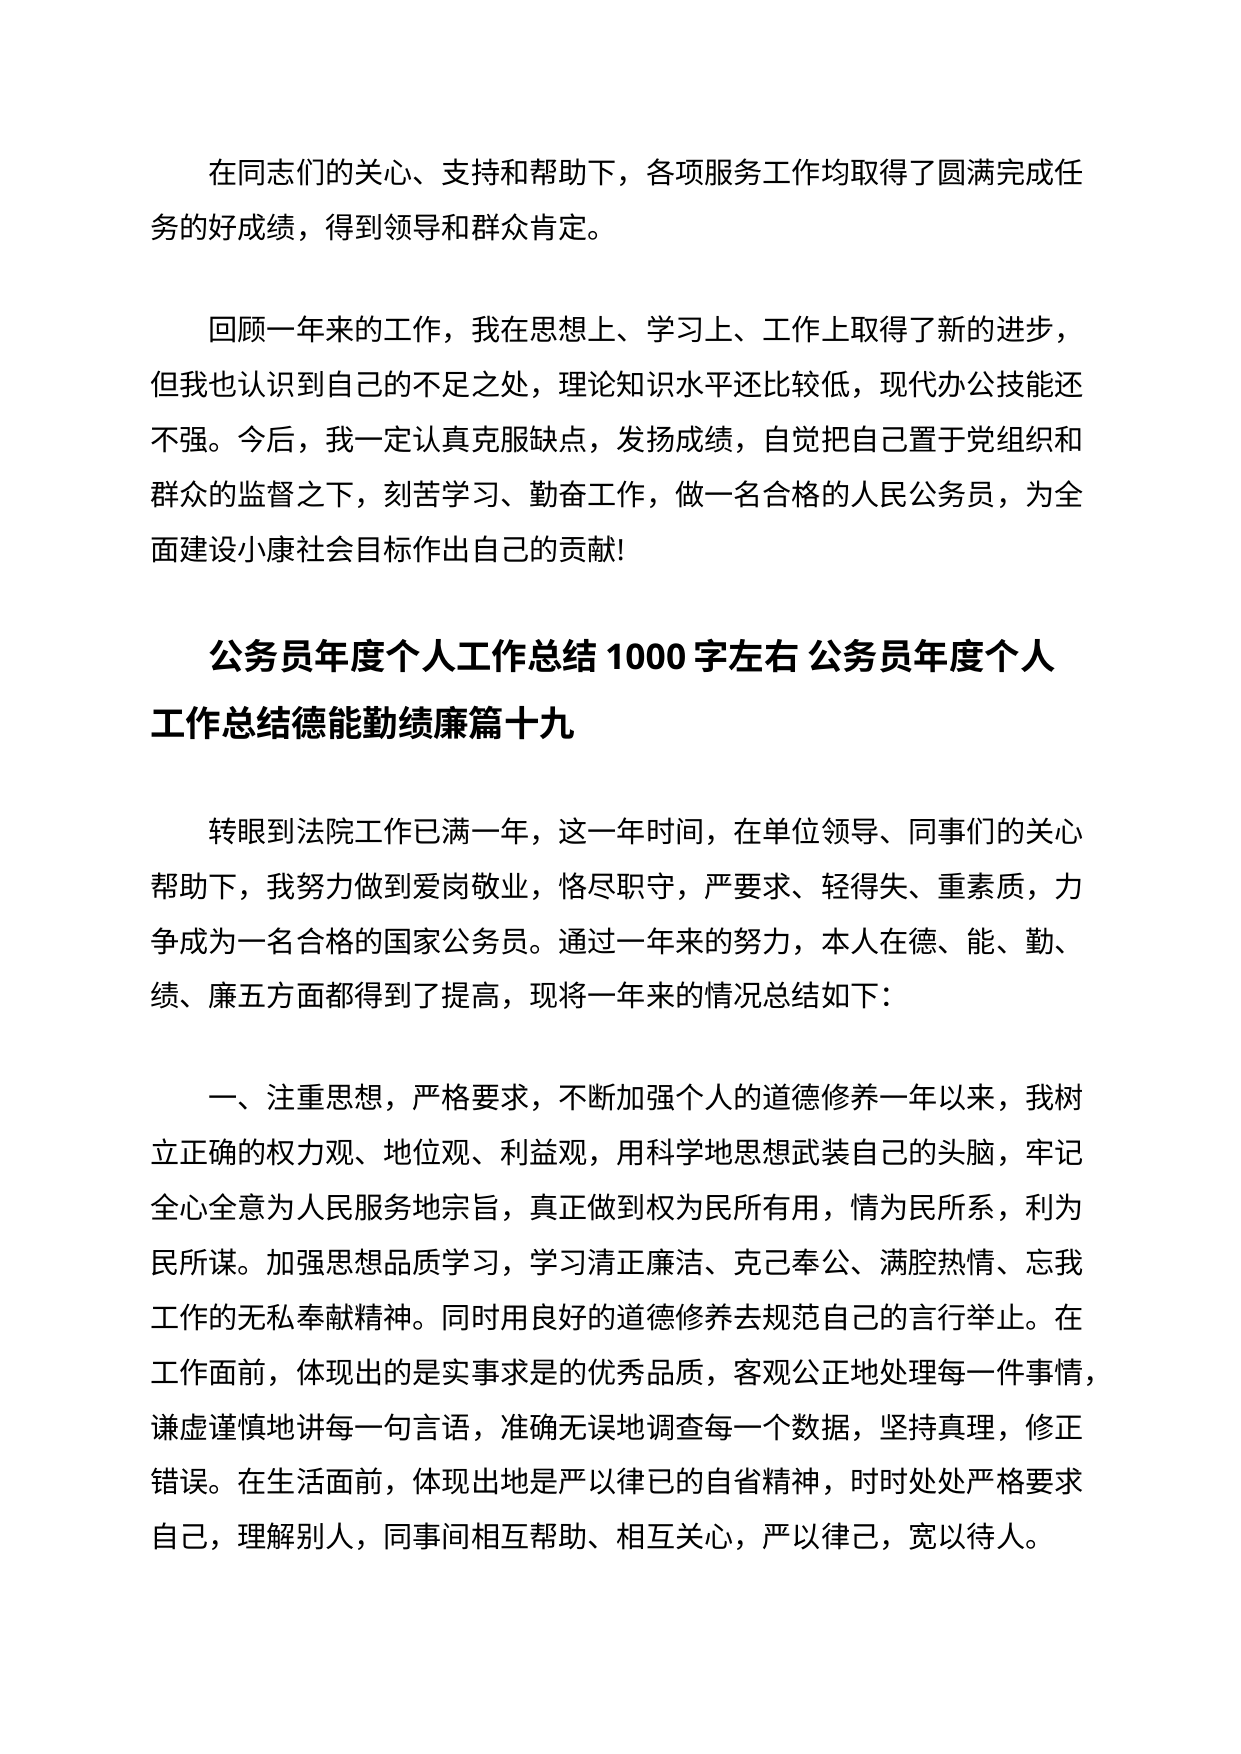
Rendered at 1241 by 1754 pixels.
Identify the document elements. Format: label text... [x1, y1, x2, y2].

text 一、注重思想，严格要求，不断加强个人的道德修养一年以来，我树立正确的权力观、地位观、利益观，用科学地思想武装自己的头脑，牢记全心全意为人民服务地宗旨，真正做到权为民所有用，情为民所系，利为民所谋。加强思想品质学习，学习清正廉洁、克己奉公、满腔热情、忘我工作的无私奉献精神。同时用良好的道德修养去规范自己的言行举止。在工作面前，体现出的是实事求是的优秀品质，客观公正地处理每一件事情，谦虚谨慎地讲每一句言语，准确无误地调查每一个数据，坚持真理，修正错误。在生活面前，体现出地是严以律已的自省精神，时时处处严格要求自己，理解别人，同事间相互帮助、相互关心，严以律己，宽以待人。 [150, 1075, 1090, 1556]
text 回顾一年来的工作，我在思想上、学习上、工作上取得了新的进步，但我也认识到自己的不足之处，理论知识水平还比较低，现代办公技能还不强。今后，我一定认真克服缺点，发扬成绩，自觉把自己置于党组织和群众的监督之下，刻苦学习、勤奋工作，做一名合格的人民公务员，为全面建设小康社会目标作出自己的贡献! [150, 307, 1090, 569]
text 公务员年度个人工作总结1000字左右 公务员年度个人工作总结德能勤绩廉篇十九 [150, 628, 1090, 746]
text 转眼到法院工作已满一年，这一年时间，在单位领导、同事们的关心帮助下，我努力做到爱岗敬业，恪尽职守，严要求、轻得失、重素质，力争成为一名合格的国家公务员。通过一年来的努力，本人在德、能、勤、绩、廉五方面都得到了提高，现将一年来的情况总结如下： [150, 808, 1090, 1015]
text 在同志们的关心、支持和帮助下，各项服务工作均取得了圆满完成任务的好成绩，得到领导和群众肯定。 [150, 150, 1090, 247]
